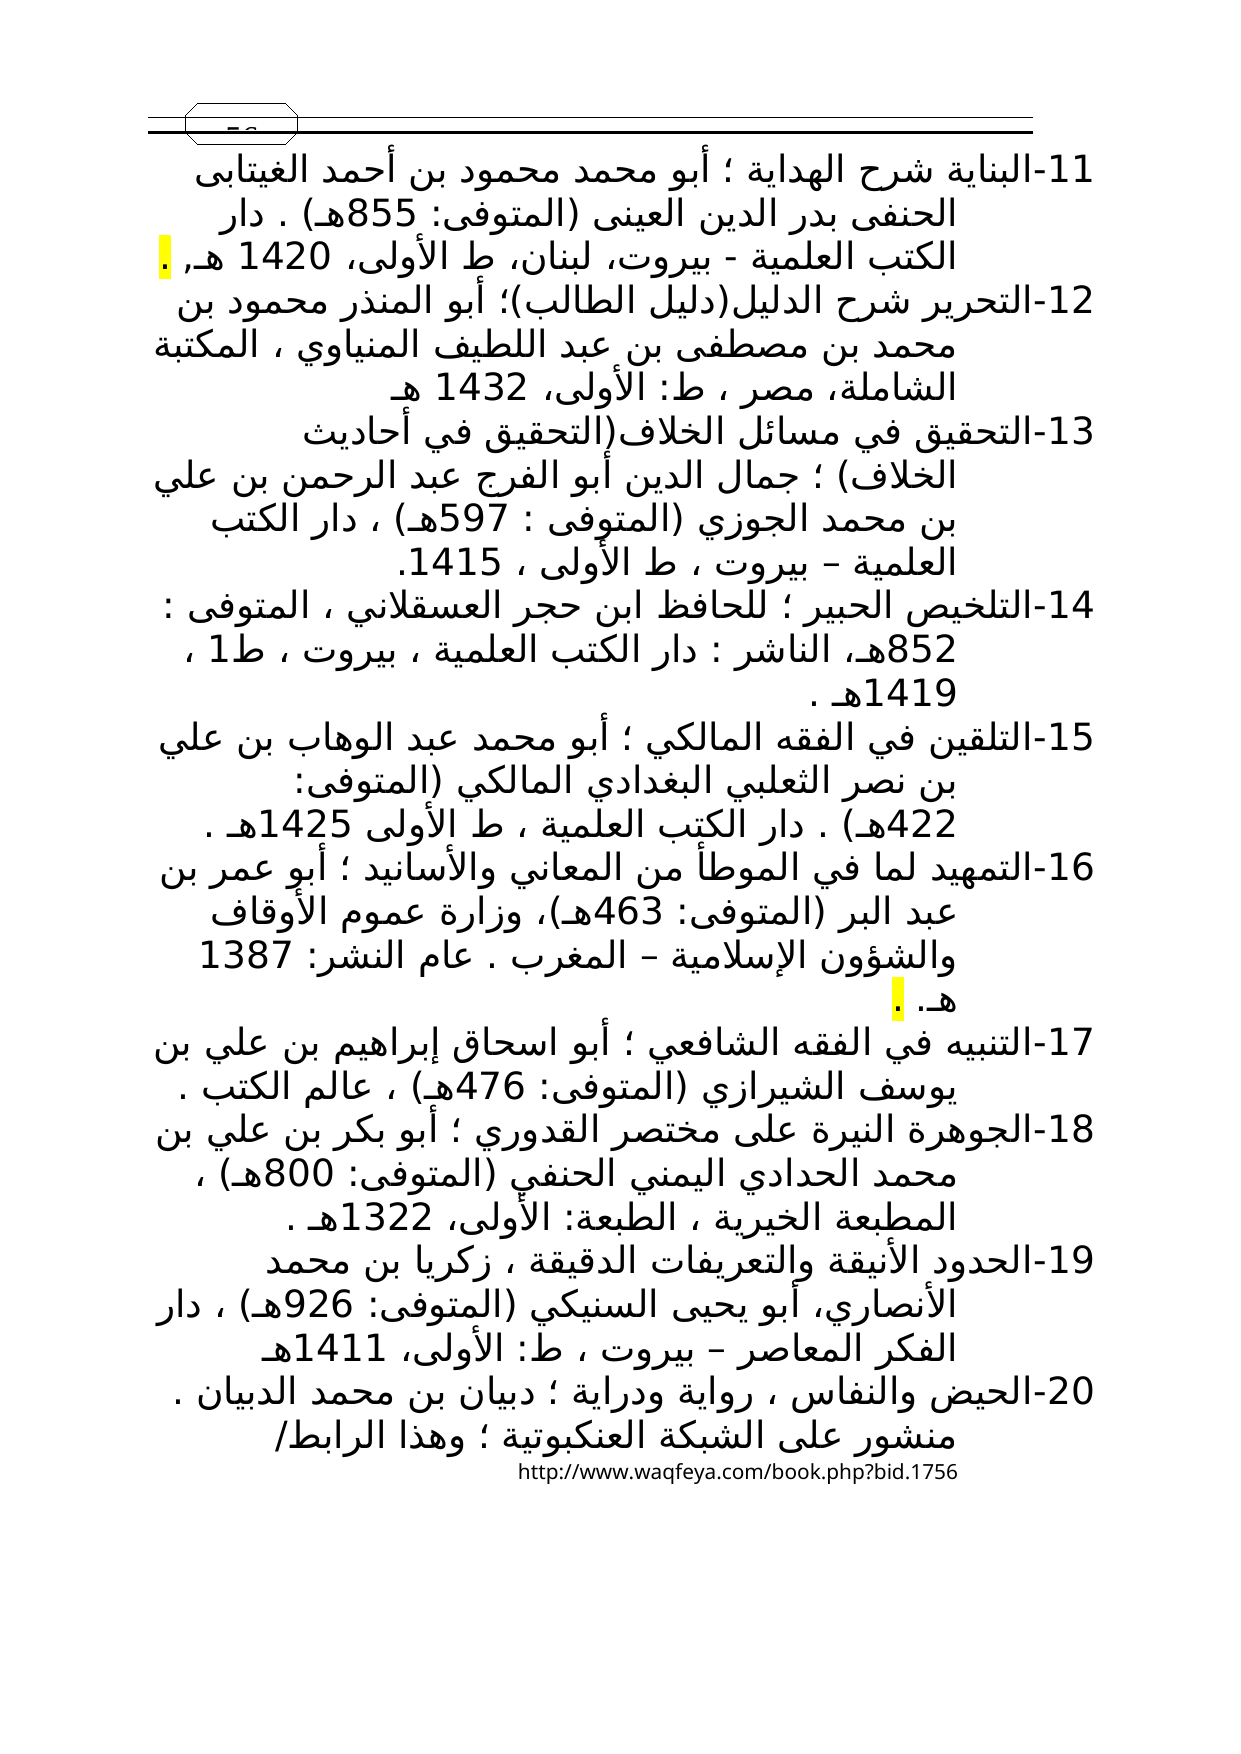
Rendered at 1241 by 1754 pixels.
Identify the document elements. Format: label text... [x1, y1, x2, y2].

list الجوهرة النيرة على مختصر القدوري ؛ أبو بكر بن علي بن محمد الحدادي اليمني الحنفي (المتوفى: 800هـ) ، المطبعة الخيرية ، الطبعة: الأولى، 1322هـ . [148, 1108, 1034, 1239]
list التنبيه في الفقه الشافعي ؛ أبو اسحاق إبراهيم بن علي بن يوسف الشيرازي (المتوفى: 476هـ) ، عالم الكتب . [148, 1021, 1034, 1108]
list الحدود الأنيقة والتعريفات الدقيقة ، زكريا بن محمد الأنصاري، أبو يحيى السنيكي (المتوفى: 926هـ) ، دار الفكر المعاصر – بيروت ، ط: الأولى، 1411هـ [148, 1239, 1034, 1370]
list الحيض والنفاس ، رواية ودراية ؛ دبيان بن محمد الدبيان . منشور على الشبكة العنكبوتية ؛ وهذا الرابط/ http://www.waqfeya.com/book.php?bid.1756 [148, 1370, 1034, 1486]
list التلقين في الفقه المالكي ؛ أبو محمد عبد الوهاب بن علي بن نصر الثعلبي البغدادي المالكي (المتوفى: 422هـ) . دار الكتب العلمية ، ط الأولى 1425هـ . [148, 715, 1034, 846]
list التحقيق في مسائل الخلاف(التحقيق في أحاديث الخلاف) ؛ جمال الدين أبو الفرج عبد الرحمن بن علي بن محمد الجوزي (المتوفى : 597هـ) ، دار الكتب العلمية – بيروت ، ط الأولى ، 1415. [148, 409, 1034, 584]
list التلخيص الحبير ؛ للحافظ ابن حجر العسقلاني ، المتوفى : 852هـ، الناشر : دار الكتب العلمية ، بيروت ، ط1 ، 1419هـ . [148, 584, 1034, 715]
list التحرير شرح الدليل(دليل الطالب)؛ أبو المنذر محمود بن محمد بن مصطفى بن عبد اللطيف المنياوي ، المكتبة الشاملة، مصر ، ط: الأولى، 1432 هـ [148, 279, 1034, 409]
list التمهيد لما في الموطأ من المعاني والأسانيد ؛ أبو عمر بن عبد البر (المتوفى: 463هـ)، وزارة عموم الأوقاف والشؤون الإسلامية – المغرب . عام النشر: 1387 هـ. . [148, 846, 1034, 1021]
list البناية شرح الهداية ؛ أبو محمد محمود بن أحمد الغيتابى الحنفى بدر الدين العينى (المتوفى: 855هـ) . دار الكتب العلمية - بيروت، لبنان، ط الأولى، 1420 هـ, . [148, 148, 1034, 279]
